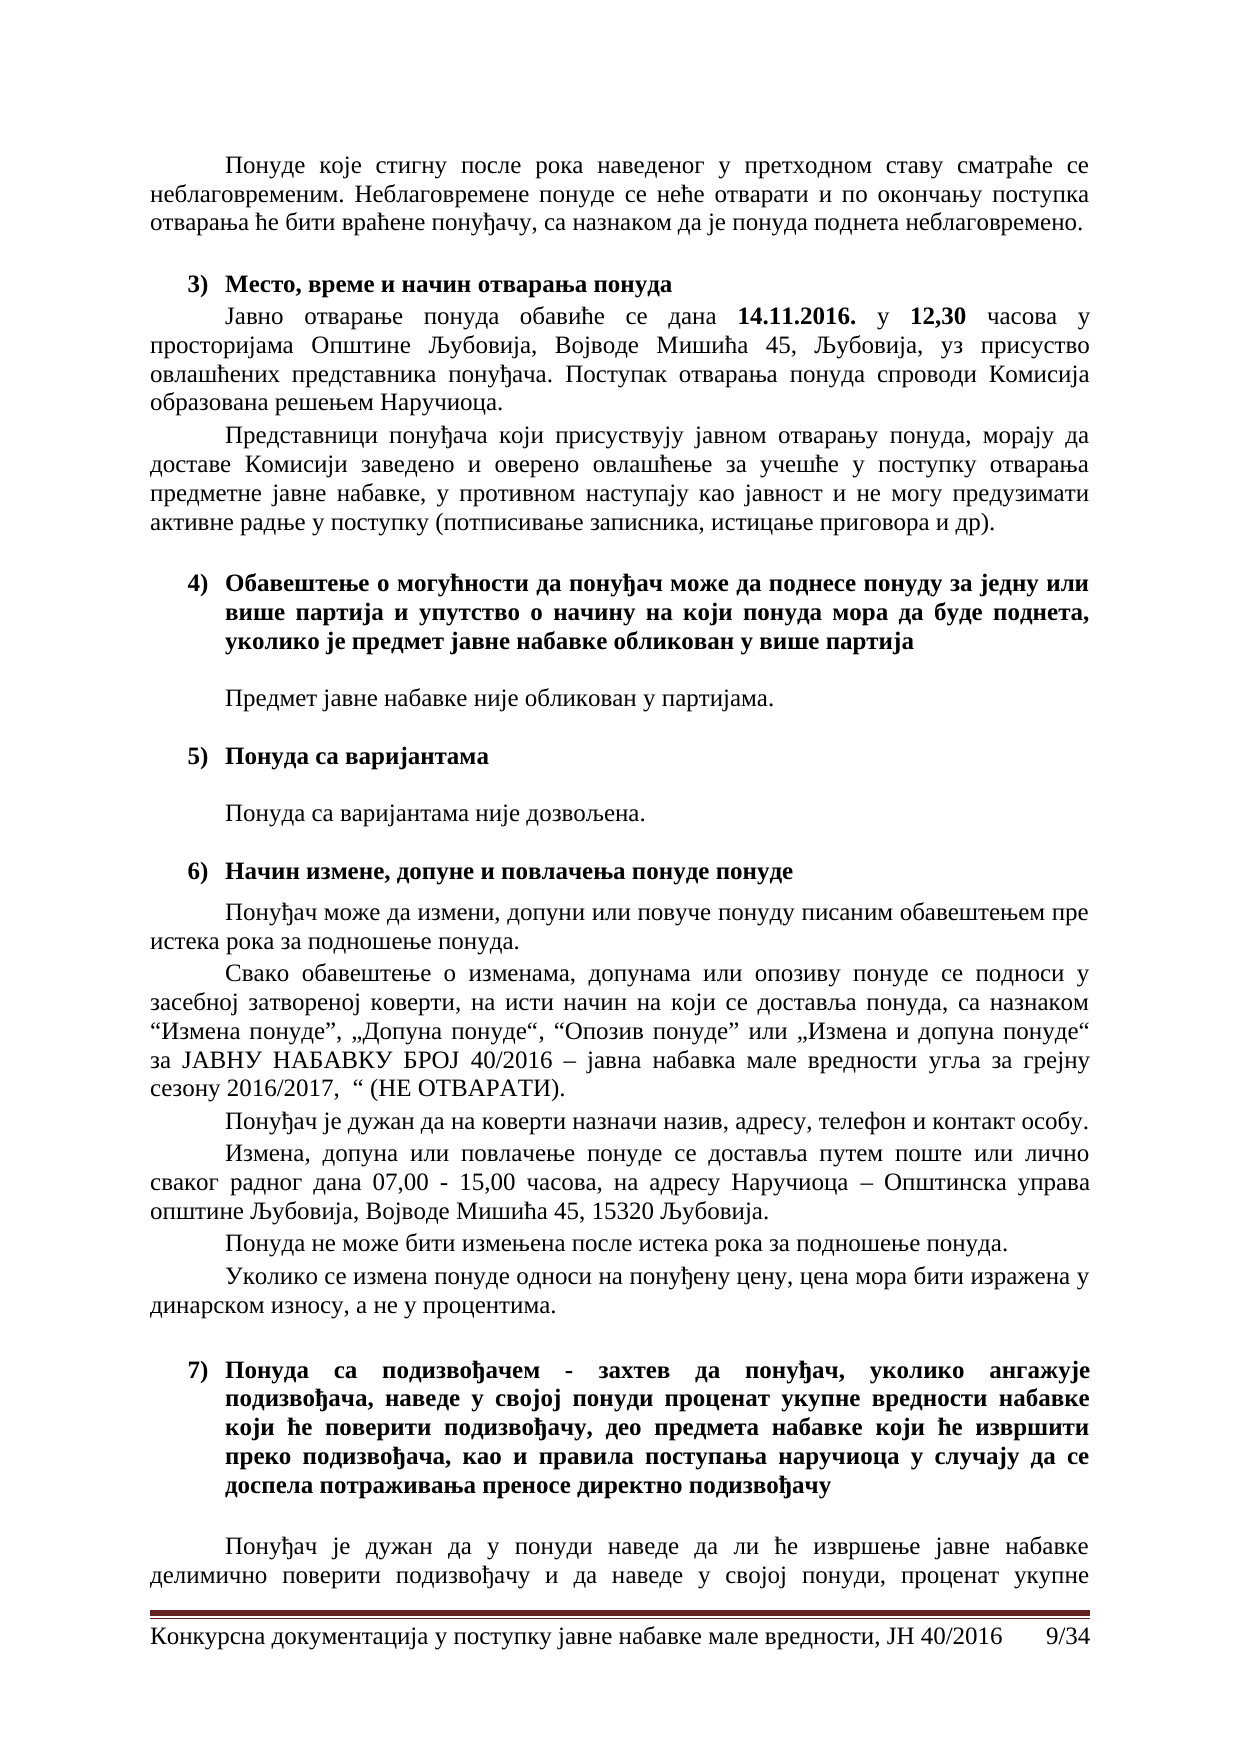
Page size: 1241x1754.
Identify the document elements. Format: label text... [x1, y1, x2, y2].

text Понуде које стигну после рока наведеног у претходном ставу сматраће се неблаговременим. Неблаговремене понуде се неће отварати и по окончању поступка отварања ће бити враћене понуђачу, са назнаком да је понуда поднета неблаговремено. [150, 150, 1090, 236]
text Свако обавештење о изменама, допунама или опозиву понуде се подноси у засебној затвореној коверти, на исти начин на који се доставља понуда, са назнаком “Измена понуде”, „Допуна понуде“, “Опозив понуде” или „Измена и допуна понуде“ за ЈАВНУ НАБАВКУ БРОЈ 40/2016 – јавна набавка мале вредности угља за грејну сезону 2016/2017, “ (НЕ ОТВАРАТИ). [150, 958, 1090, 1102]
text Понуда не може бити измењена после истека рока за подношење понуда. [150, 1228, 1090, 1257]
list Обавештење о могућности да понуђач може да поднесе понуду за једну или више партија и упутство о начину на који понуда мора да буде поднета, уколико је предмет јавне набавке обликован у више партија [187, 568, 1090, 655]
text Предмет јавне набавке није обликован у партијама. [150, 683, 1090, 712]
text Измена, допуна или повлачење понуде се доставља путем поште или лично сваког радног дана 07,00 - 15,00 часова, на адресу Наручиоца – Општинска управа општине Љубовија, Војводе Мишића 45, 15320 Љубовија. [150, 1138, 1090, 1225]
text Представници понуђача који присуствују јавном отварању понуда, морају да доставе Комисији заведено и оверено овлашћење за учешће у поступку отварања предметне јавне набавке, у противном наступају као јавност и не могу предузимати активне радње у поступку (потписивање записника, истицање приговора и др). [150, 421, 1090, 536]
text Понуда са варијантама није дозвољена. [150, 798, 1090, 827]
list Понуда са подизвођачем - захтев да понуђач, уколико ангажује подизвођача, наведе у својој понуди проценат укупне вредности набавке који ће поверити подизвођачу, део предмета набавке који ће извршити преко подизвођача, као и правила поступања наручиоца у случају да се доспела потраживања преносе директно подизвођачу [187, 1355, 1090, 1498]
text Понуђач је дужан да на коверти назначи назив, адресу, телефон и контакт особу. [150, 1106, 1090, 1135]
list Начин измене, допуне и повлачења понуде понуде [187, 856, 1090, 885]
text Јавно отварање понуда обавиће се дана 14.11.2016. у 12,30 часова у просторијама Oпштине Љубовија, Војводе Мишића 45, Љубовија, уз присуство овлашћених представника понуђача. Поступак отварања понуда спроводи Комисија образована решењем Наручиоца. [150, 301, 1090, 416]
text Уколико се измена понуде односи на понуђену цену, цена мора бити изражена у динарском износу, а не у процентима. [150, 1261, 1090, 1318]
text Понуђач може да измени, допуни или повуче понуду писаним обавештењем пре истека рока за подношење понуда. [150, 897, 1090, 955]
list Место, време и начин отварања понуда [187, 269, 1090, 297]
list Понуда са варијантама [187, 741, 1090, 770]
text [150, 1531, 1090, 1588]
